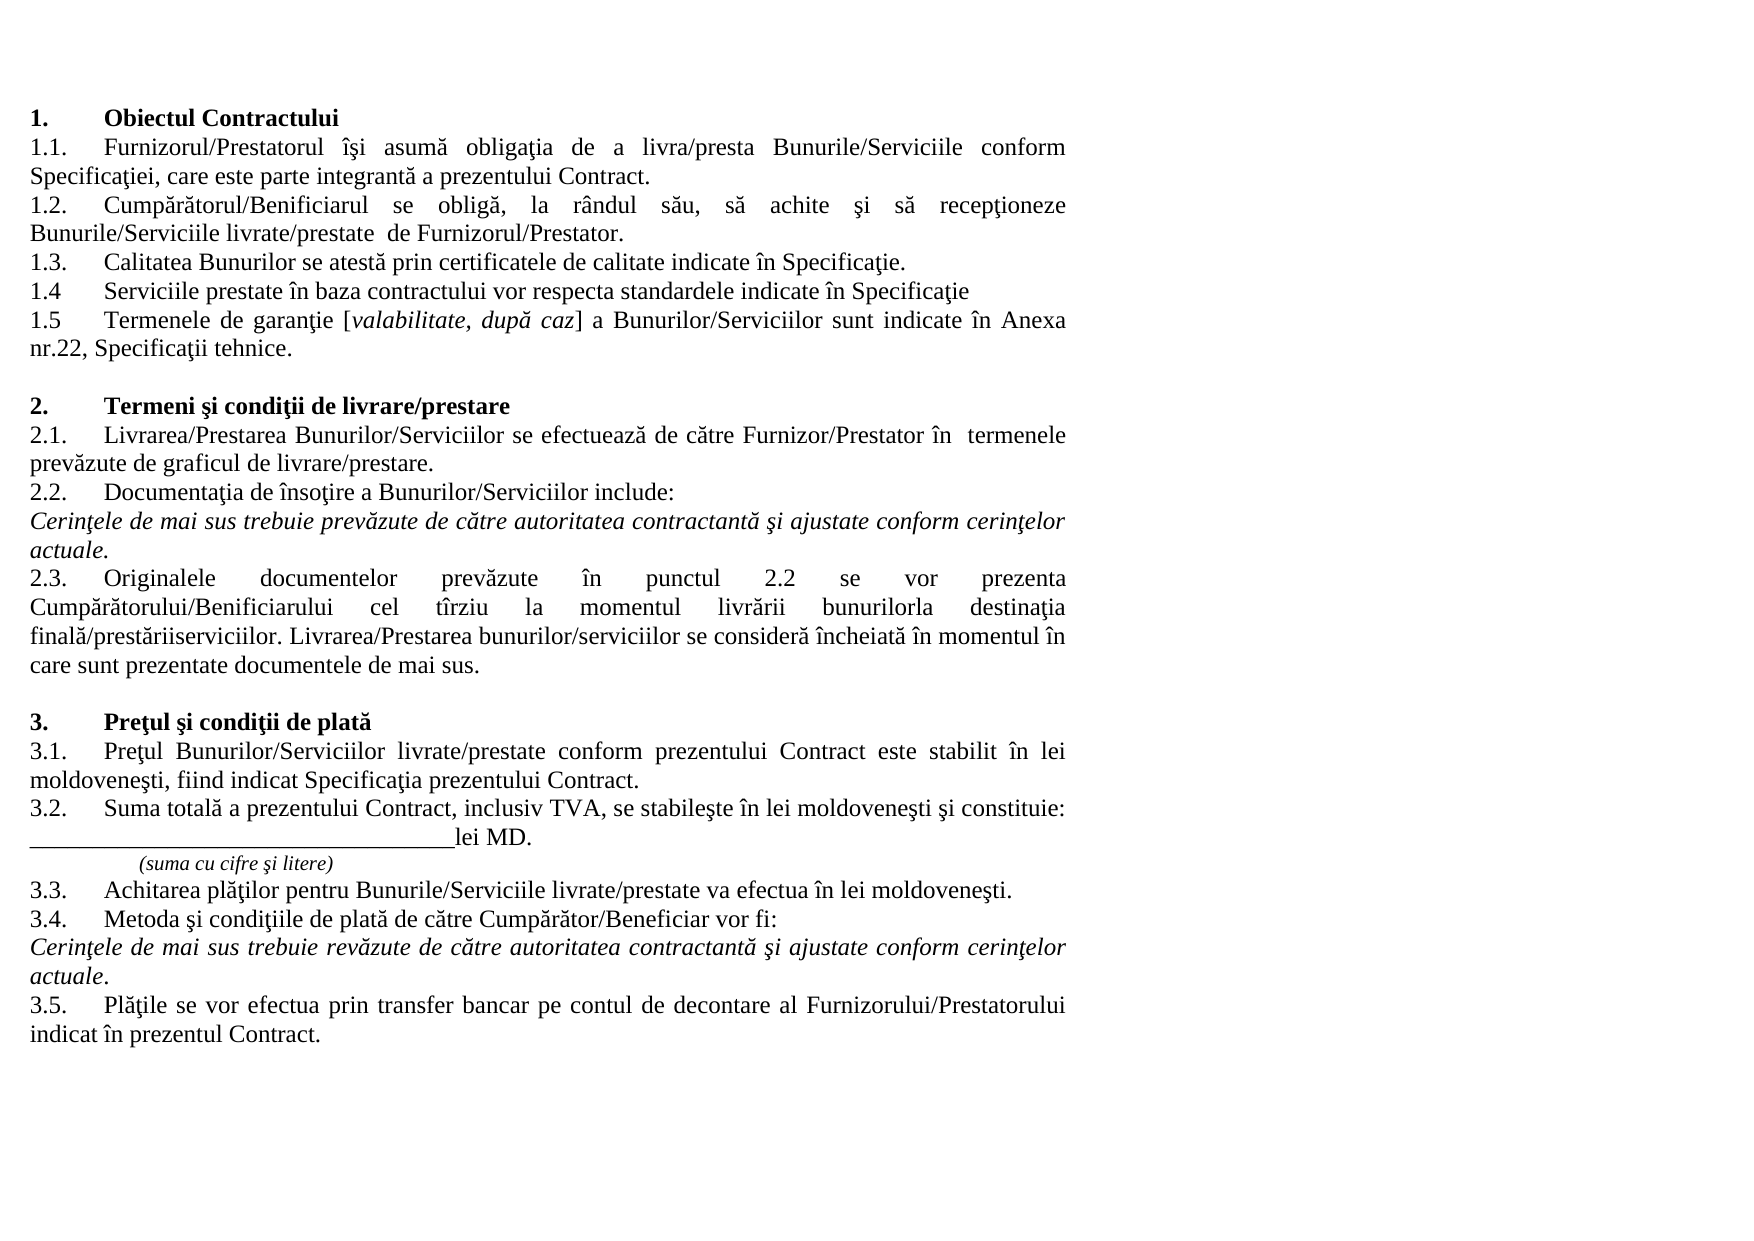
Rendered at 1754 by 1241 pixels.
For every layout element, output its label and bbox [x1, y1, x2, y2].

table_header [18, 104, 1078, 1076]
